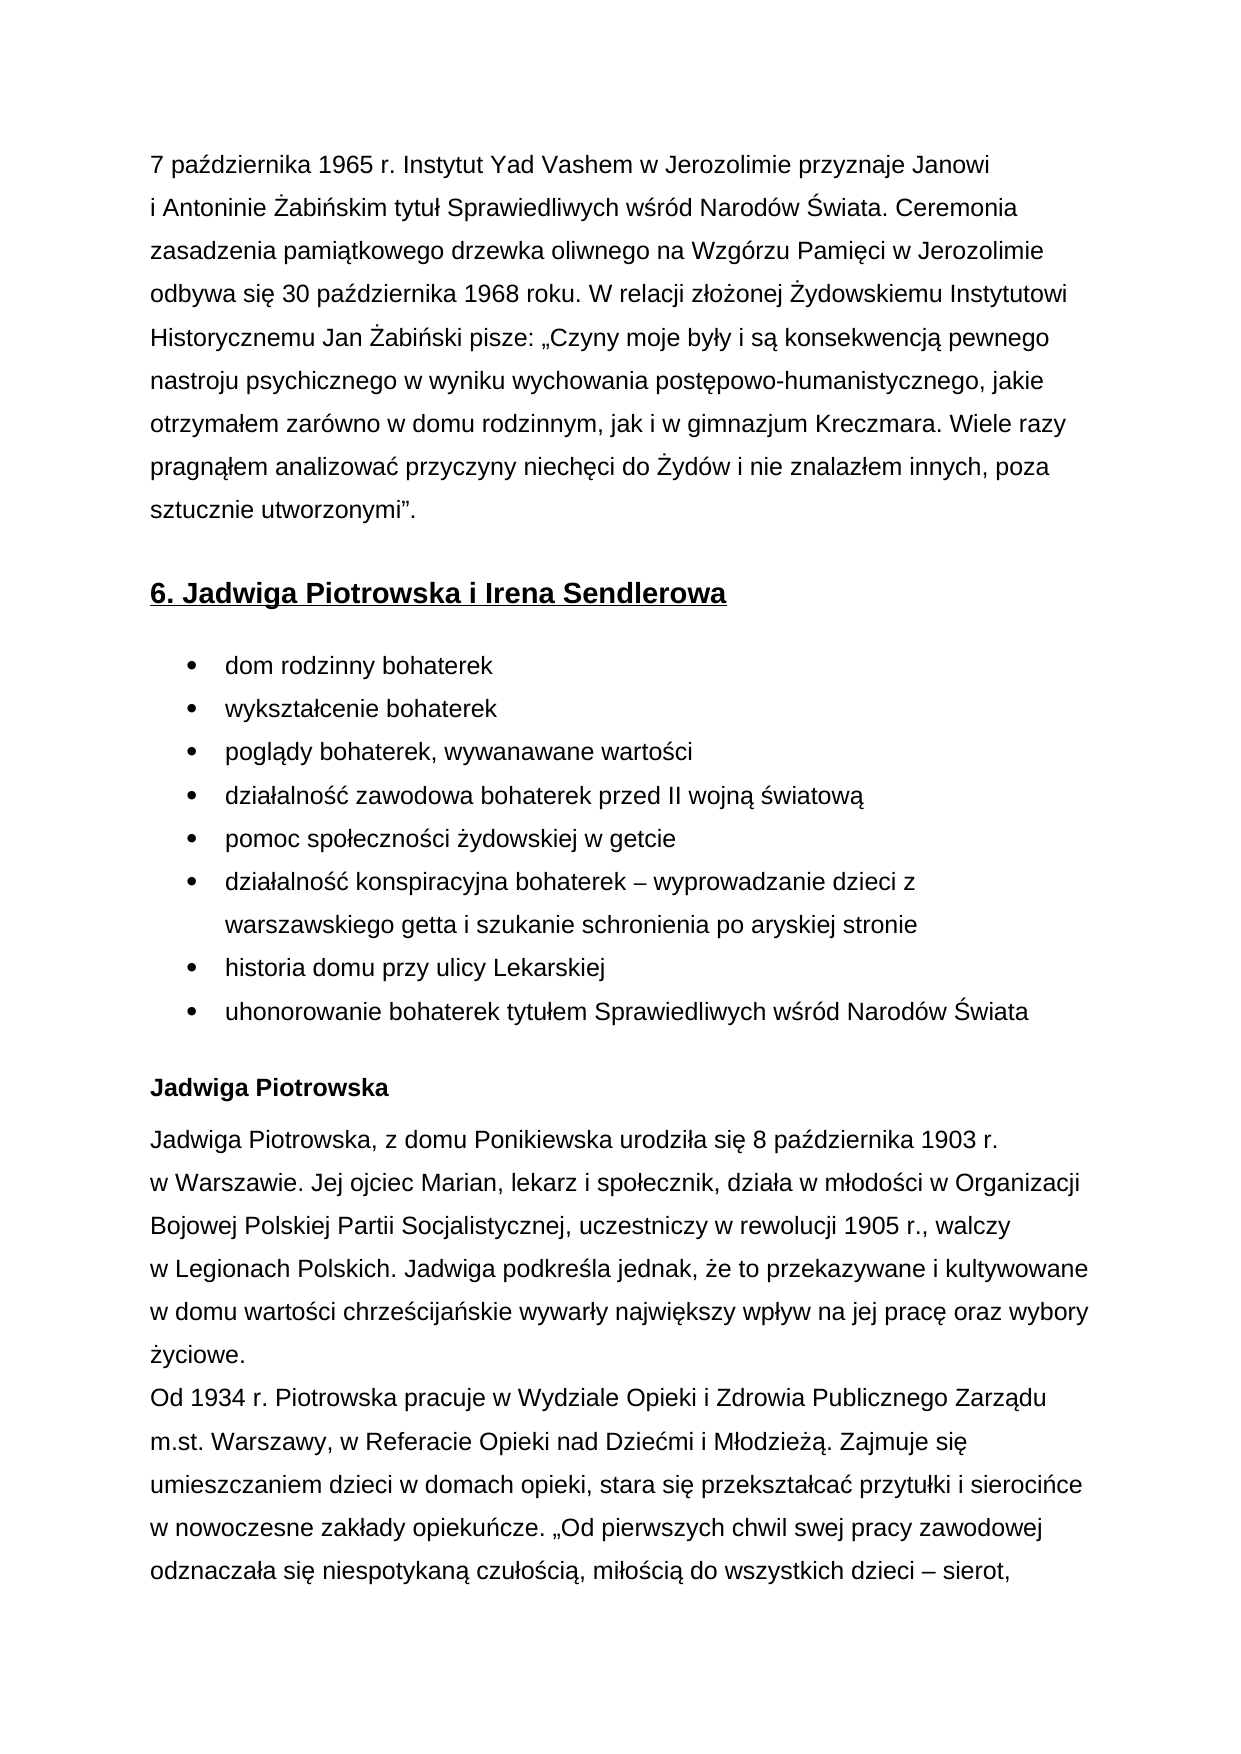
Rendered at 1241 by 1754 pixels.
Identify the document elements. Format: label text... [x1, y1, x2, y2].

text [150, 1383, 1090, 1585]
list działalność zawodowa bohaterek przed II wojną światową [187, 781, 1090, 809]
list historia domu przy ulicy Lekarskiej [187, 953, 1090, 982]
subtitle 6. Jadwiga Piotrowska i Irena Sendlerowa [150, 576, 1090, 609]
text 7 października 1965 r. Instytut Yad Vashem w Jerozolimie przyznaje Janowi i Antoninie Żabińskim tytuł Sprawiedliwych wśród Narodów Świata. Ceremonia zasadzenia pamiątkowego drzewka oliwnego na Wzgórzu Pamięci w Jerozolimie odbywa się 30 października 1968 roku. W relacji złożonej Żydowskiemu Instytutowi Historycznemu Jan Żabiński pisze: „Czyny moje były i są konsekwencją pewnego nastroju psychicznego w wyniku wychowania postępowo-humanistycznego, jakie otrzymałem zarówno w domu rodzinnym, jak i w gimnazjum Kreczmara. Wiele razy pragnąłem analizować przyczyny niechęci do Żydów i nie znalazłem innych, poza sztucznie utworzonymi”. [150, 150, 1090, 524]
list pomoc społeczności żydowskiej w getcie [187, 824, 1090, 853]
list wykształcenie bohaterek [187, 694, 1090, 723]
subtitle Jadwiga Piotrowska [150, 1073, 1090, 1102]
list działalność konspiracyjna bohaterek – wyprowadzanie dzieci z warszawskiego getta i szukanie schronienia po aryskiej stronie [187, 867, 1090, 939]
text Jadwiga Piotrowska, z domu Ponikiewska urodziła się 8 października 1903 r. w Warszawie. Jej ojciec Marian, lekarz i społecznik, działa w młodości w Organizacji Bojowej Polskiej Partii Socjalistycznej, uczestniczy w rewolucji 1905 r., walczy w Legionach Polskich. Jadwiga podkreśla jednak, że to przekazywane i kultywowane w domu wartości chrześcijańskie wywarły największy wpływ na jej pracę oraz wybory życiowe. [150, 1125, 1090, 1369]
list uhonorowanie bohaterek tytułem Sprawiedliwych wśród Narodów Świata [187, 997, 1090, 1026]
list poglądy bohaterek, wywanawane wartości [187, 737, 1090, 766]
list dom rodzinny bohaterek [187, 651, 1090, 680]
